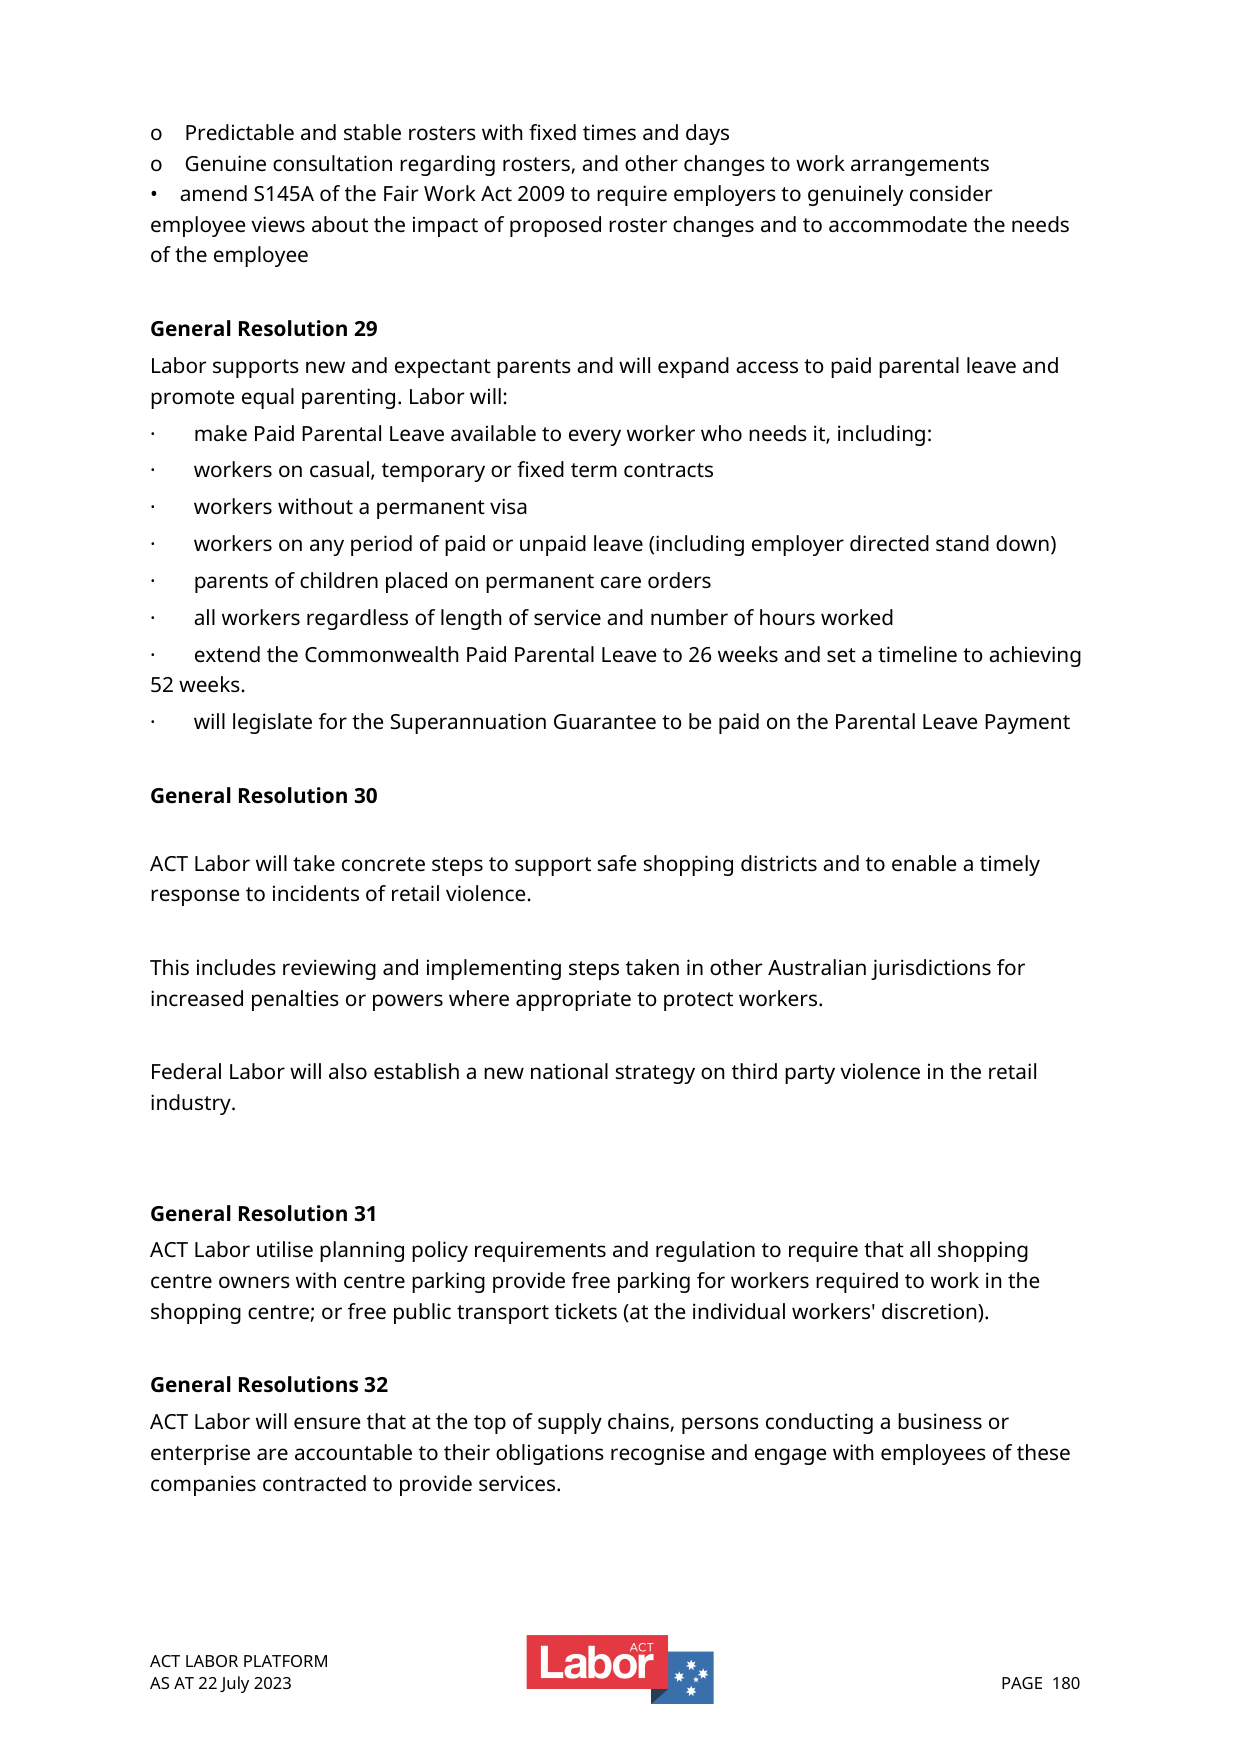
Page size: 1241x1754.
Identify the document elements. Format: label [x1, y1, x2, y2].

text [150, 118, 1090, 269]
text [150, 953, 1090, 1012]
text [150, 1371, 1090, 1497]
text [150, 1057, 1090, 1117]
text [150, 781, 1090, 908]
picture [526, 1635, 714, 1704]
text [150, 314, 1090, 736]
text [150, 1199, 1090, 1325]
